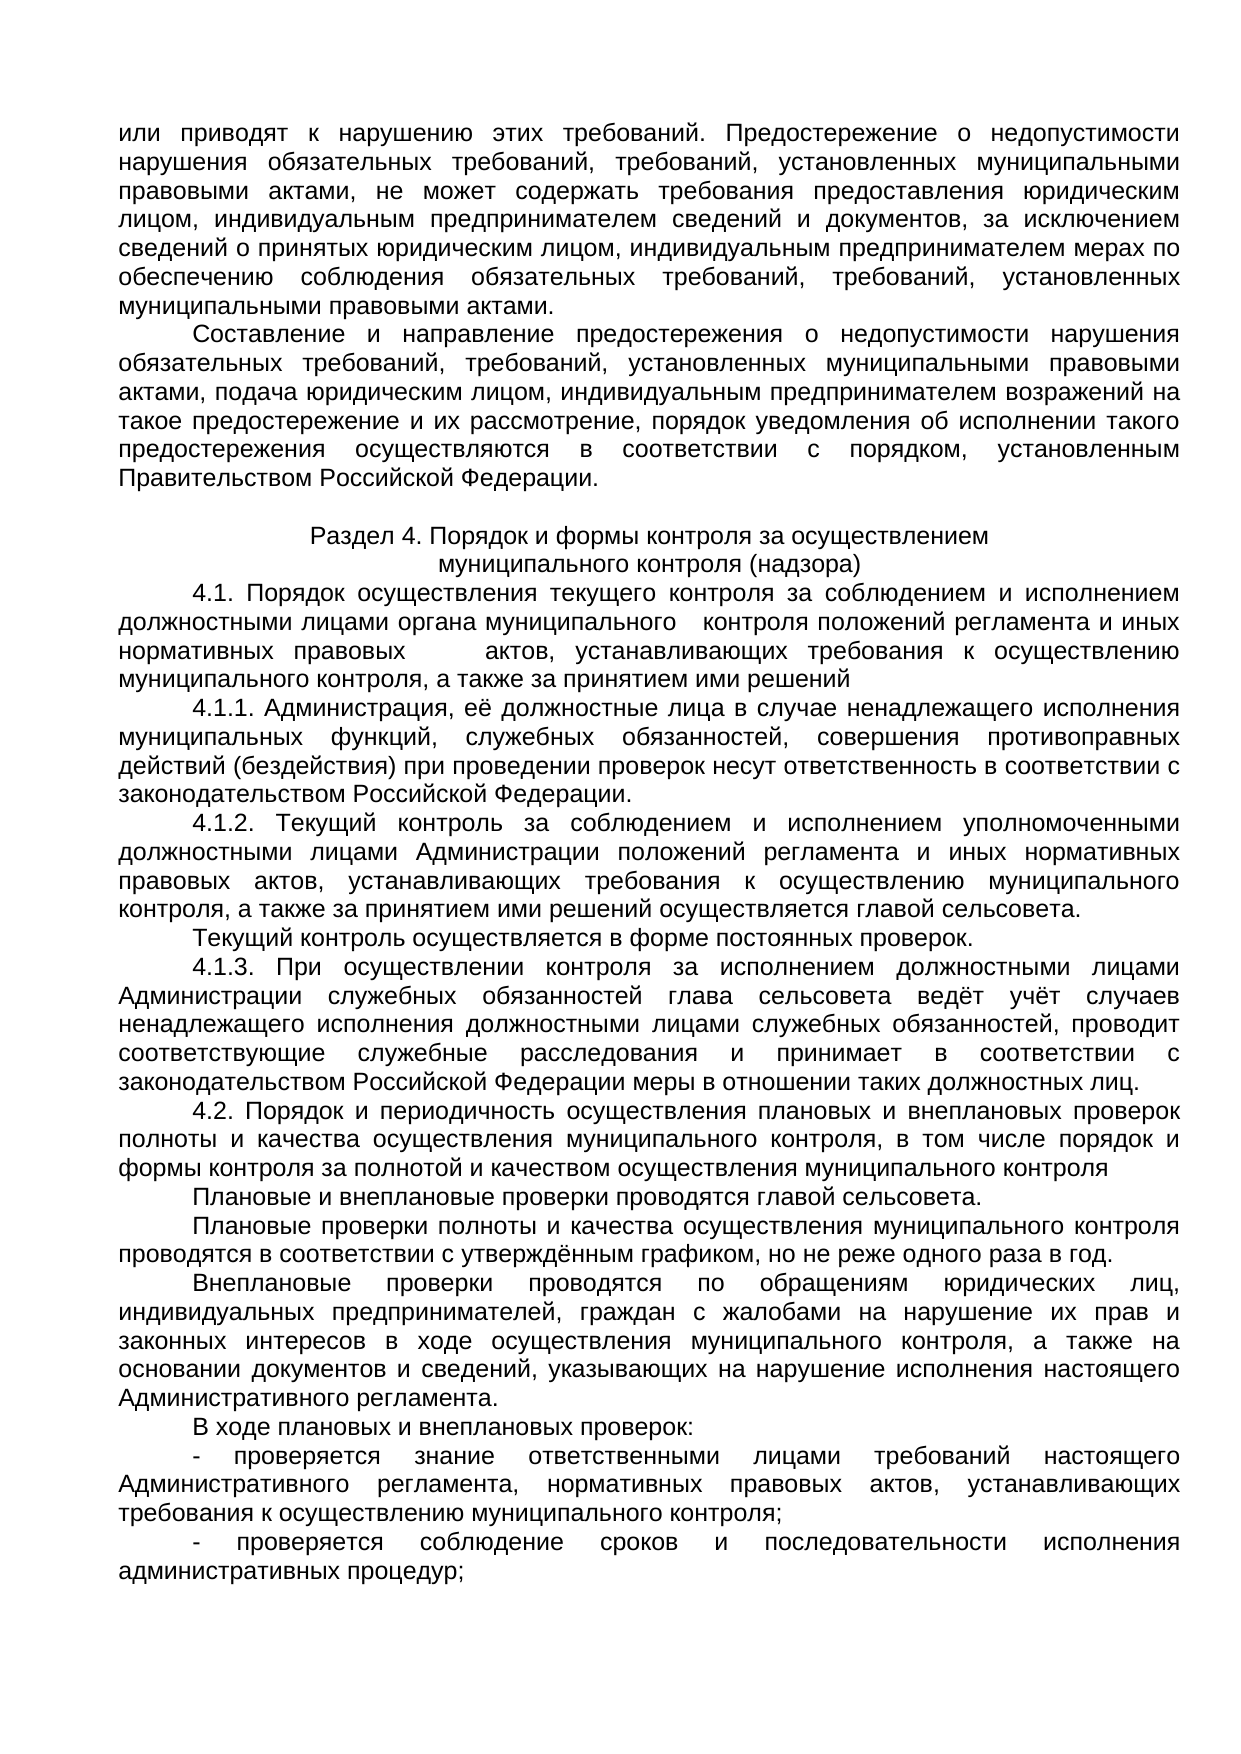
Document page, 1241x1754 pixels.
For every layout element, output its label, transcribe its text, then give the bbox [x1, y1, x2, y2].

text 4.1.1. Администрация, её должностные лица в случае ненадлежащего исполнения муниципальных функций, служебных обязанностей, совершения противоправных действий (бездействия) при проведении проверок несут ответственность в соответствии с законодательством Российской Федерации. [118, 693, 1181, 808]
text - проверяется знание ответственными лицами требований настоящего Административного регламента, нормативных правовых актов, устанавливающих требования к осуществлению муниципального контроля; [118, 1441, 1181, 1527]
text 4.2. Порядок и периодичность осуществления плановых и внеплановых проверок полноты и качества осуществления муниципального контроля, в том числе порядок и формы контроля за полнотой и качеством осуществления муниципального контроля [118, 1096, 1181, 1182]
text Плановые и внеплановые проверки проводятся главой сельсовета. [118, 1182, 1181, 1211]
text Плановые проверки полноты и качества осуществления муниципального контроля проводятся в соответствии с утверждённым графиком, но не реже одного раза в год. [118, 1211, 1181, 1268]
text муниципального контроля (надзора) [118, 549, 1181, 578]
text Составление и направление предостережения о недопустимости нарушения обязательных требований, требований, установленных муниципальными правовыми актами, подача юридическим лицом, индивидуальным предпринимателем возражений на такое предостережение и их рассмотрение, порядок уведомления об исполнении такого предостережения осуществляются в соответствии с порядком, установленным Правительством Российской Федерации. [118, 319, 1181, 492]
text 4.1.3. При осуществлении контроля за исполнением должностными лицами Администрации служебных обязанностей глава сельсовета ведёт учёт случаев ненадлежащего исполнения должностными лицами служебных обязанностей, проводит соответствующие служебные расследования и принимает в соответствии с законодательством Российской Федерации меры в отношении таких должностных лиц. [118, 952, 1181, 1096]
text Раздел 4. Порядок и формы контроля за осуществлением [118, 521, 1181, 549]
text 4.1.2. Текущий контроль за соблюдением и исполнением уполномоченными должностными лицами Администрации положений регламента и иных нормативных правовых актов, устанавливающих требования к осуществлению муниципального контроля, а также за принятием ими решений осуществляется главой сельсовета. [118, 808, 1181, 923]
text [118, 118, 1181, 319]
text - проверяется соблюдение сроков и последовательности исполнения административных процедур; [118, 1527, 1181, 1584]
text Внеплановые проверки проводятся по обращениям юридических лиц, индивидуальных предпринимателей, граждан с жалобами на нарушение их прав и законных интересов в ходе осуществления муниципального контроля, а также на основании документов и сведений, указывающих на нарушение исполнения настоящего Административного регламента. [118, 1268, 1181, 1412]
text Текущий контроль осуществляется в форме постоянных проверок. [118, 923, 1181, 952]
text 4.1. Порядок осуществления текущего контроля за соблюдением и исполнением должностными лицами органа муниципального контроля положений регламента и иных нормативных правовых актов, устанавливающих требования к осуществлению муниципального контроля, а также за принятием ими решений [118, 578, 1181, 693]
text В ходе плановых и внеплановых проверок: [118, 1412, 1181, 1441]
